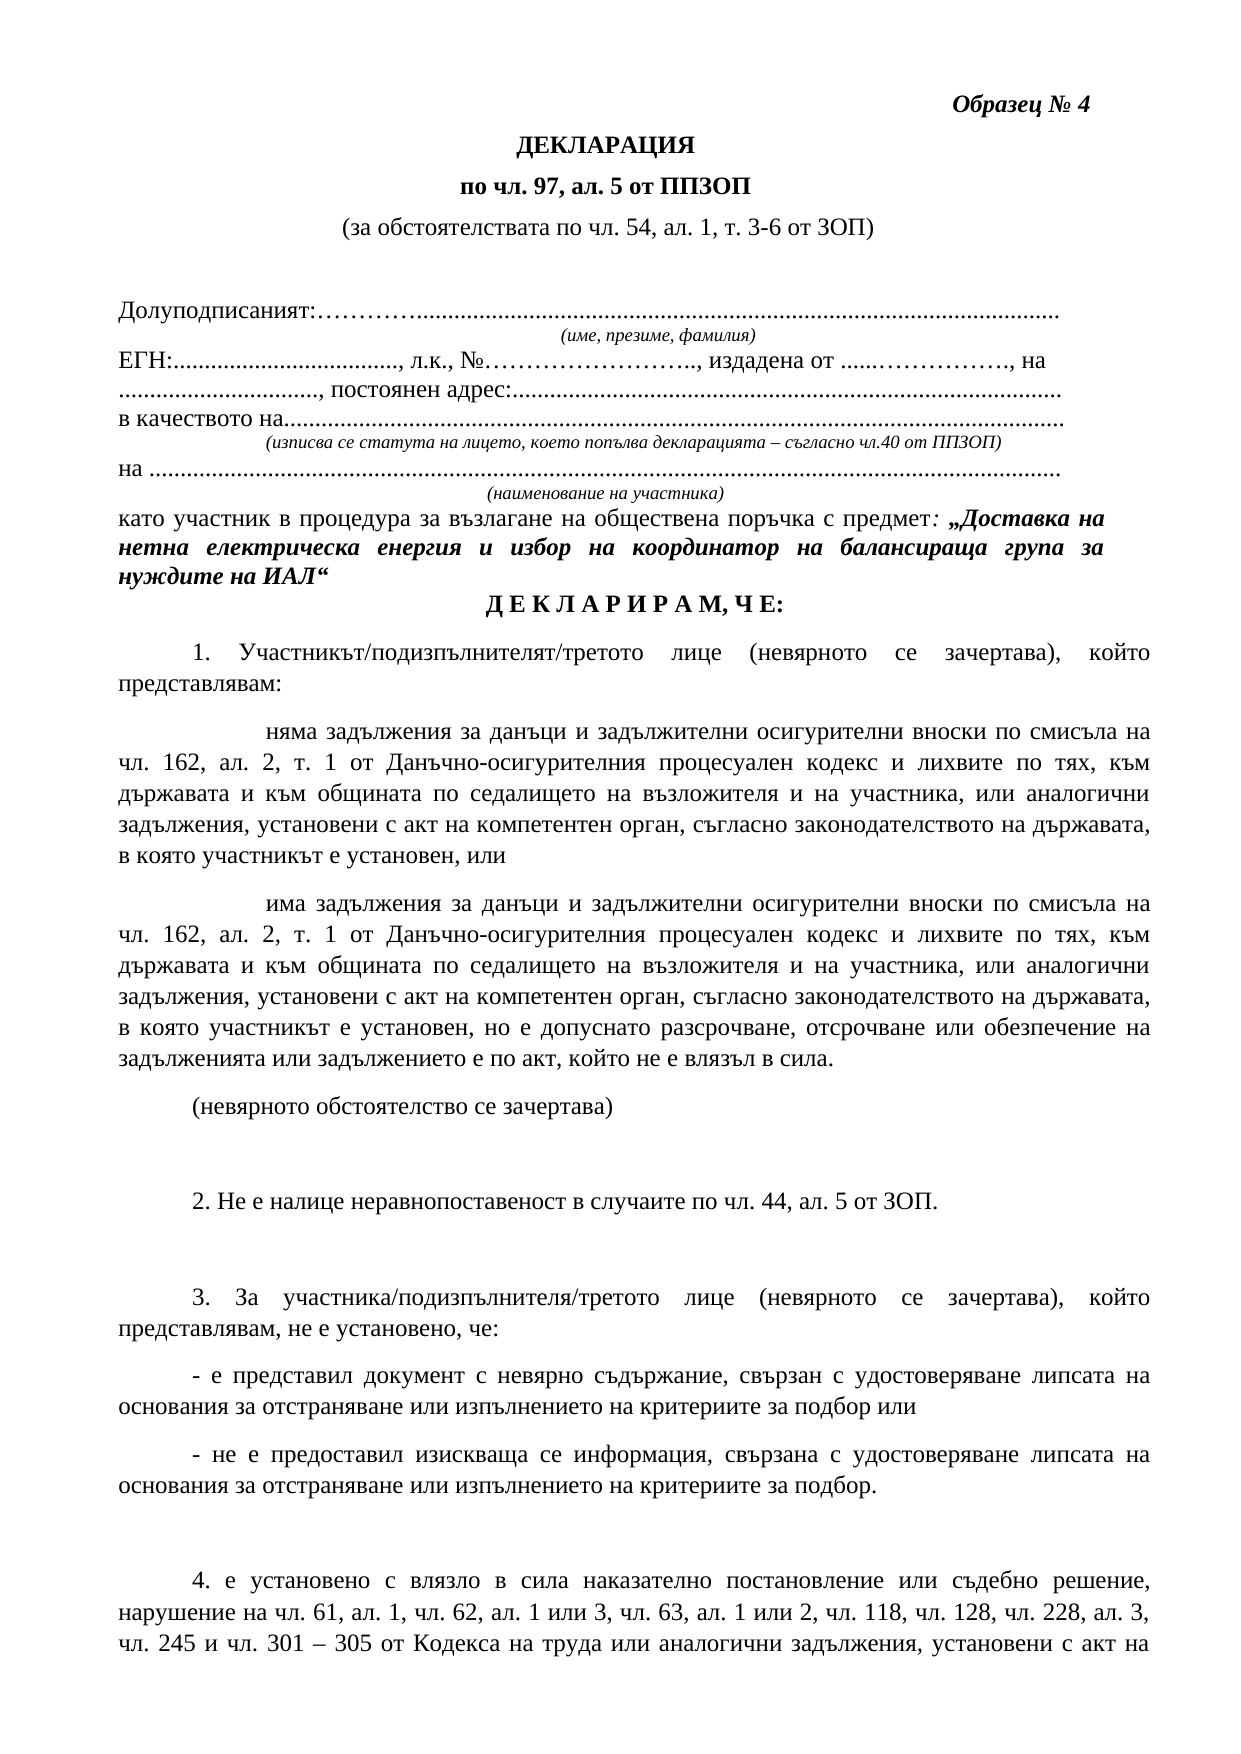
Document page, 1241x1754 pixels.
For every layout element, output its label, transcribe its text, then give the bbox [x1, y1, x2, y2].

text (изписва се статута на лицето, което попълва декларацията – съгласно чл.40 от ППЗОП) [266, 431, 1107, 453]
text ЕГН:...................................., л.к., №…………………….., издадена от ......……………., на [118, 345, 1107, 374]
text ................................, постоянен адрес:........................................................................................ [118, 374, 1107, 403]
text 2. Не е налице неравнопоставеност в случаите по чл. 44, ал. 5 от ЗОП. [118, 1186, 1152, 1215]
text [118, 1566, 1152, 1656]
text ДЕКЛАРАЦИЯ [118, 130, 1093, 159]
text (наименование на участника) [413, 482, 1107, 503]
text Долуподписаният:…………....................................................................................................... [118, 295, 1107, 324]
text на .................................................................................................................................................. [118, 453, 1107, 482]
text - е представил документ с невярно съдържание, свързан с удостоверяване липсата на основания за отстраняване или изпълнението на критериите за подбор или [118, 1360, 1152, 1420]
text Образец № 4 [118, 89, 1093, 117]
text (име, презиме, фамилия) [487, 324, 1107, 345]
text - не е предоставил изискваща се информация, свързана с удостоверяване липсата на основания за отстраняване или изпълнението на критериите за подбор. [118, 1439, 1152, 1499]
text по чл. 97, ал. 5 от ППЗОП [118, 171, 1093, 200]
text Д Е К Л А Р И Р А М, Ч Е: [118, 589, 1152, 618]
text 1. Участникът/подизпълнителят/третото лице (невярното се зачертава), който представлявам: [118, 637, 1152, 697]
text  има задължения за данъци и задължителни осигурителни вноски по смисъла на чл. 162, ал. 2, т. 1 от Данъчно-осигурителния процесуален кодекс и лихвите по тях, към държавата и към общината по седалището на възложителя и на участника, или аналогични задължения, установени с акт на компетентен орган, съгласно законодателството на държавата, в която участникът е установен, но е допуснато разсрочване, отсрочване или обезпечение на задълженията или задължението е по акт, който не е влязъл в сила. [118, 888, 1152, 1072]
text в качеството на............................................................................................................................. [118, 403, 1107, 431]
text  няма задължения за данъци и задължителни осигурителни вноски по смисъла на чл. 162, ал. 2, т. 1 от Данъчно-осигурителния процесуален кодекс и лихвите по тях, към държавата и към общината по седалището на възложителя и на участника, или аналогични задължения, установени с акт на компетентен орган, съгласно законодателството на държавата, в която участникът е установен, или [118, 716, 1152, 869]
text 3. За участника/подизпълнителя/третото лице (невярното се зачертава), който представлявам, не е установено, че: [118, 1282, 1152, 1341]
text като участник в процедура за възлагане на обществена поръчка с предмет: „Доставка на нетна електрическа енергия и избор на координатор на балансираща група за нуждите на ИАЛ“ [118, 503, 1107, 589]
text (за обстоятелствата по чл. 54, ал. 1, т. 3-6 от ЗОП) [117, 212, 1093, 241]
text (невярното обстоятелство се зачертава) [118, 1091, 1152, 1119]
